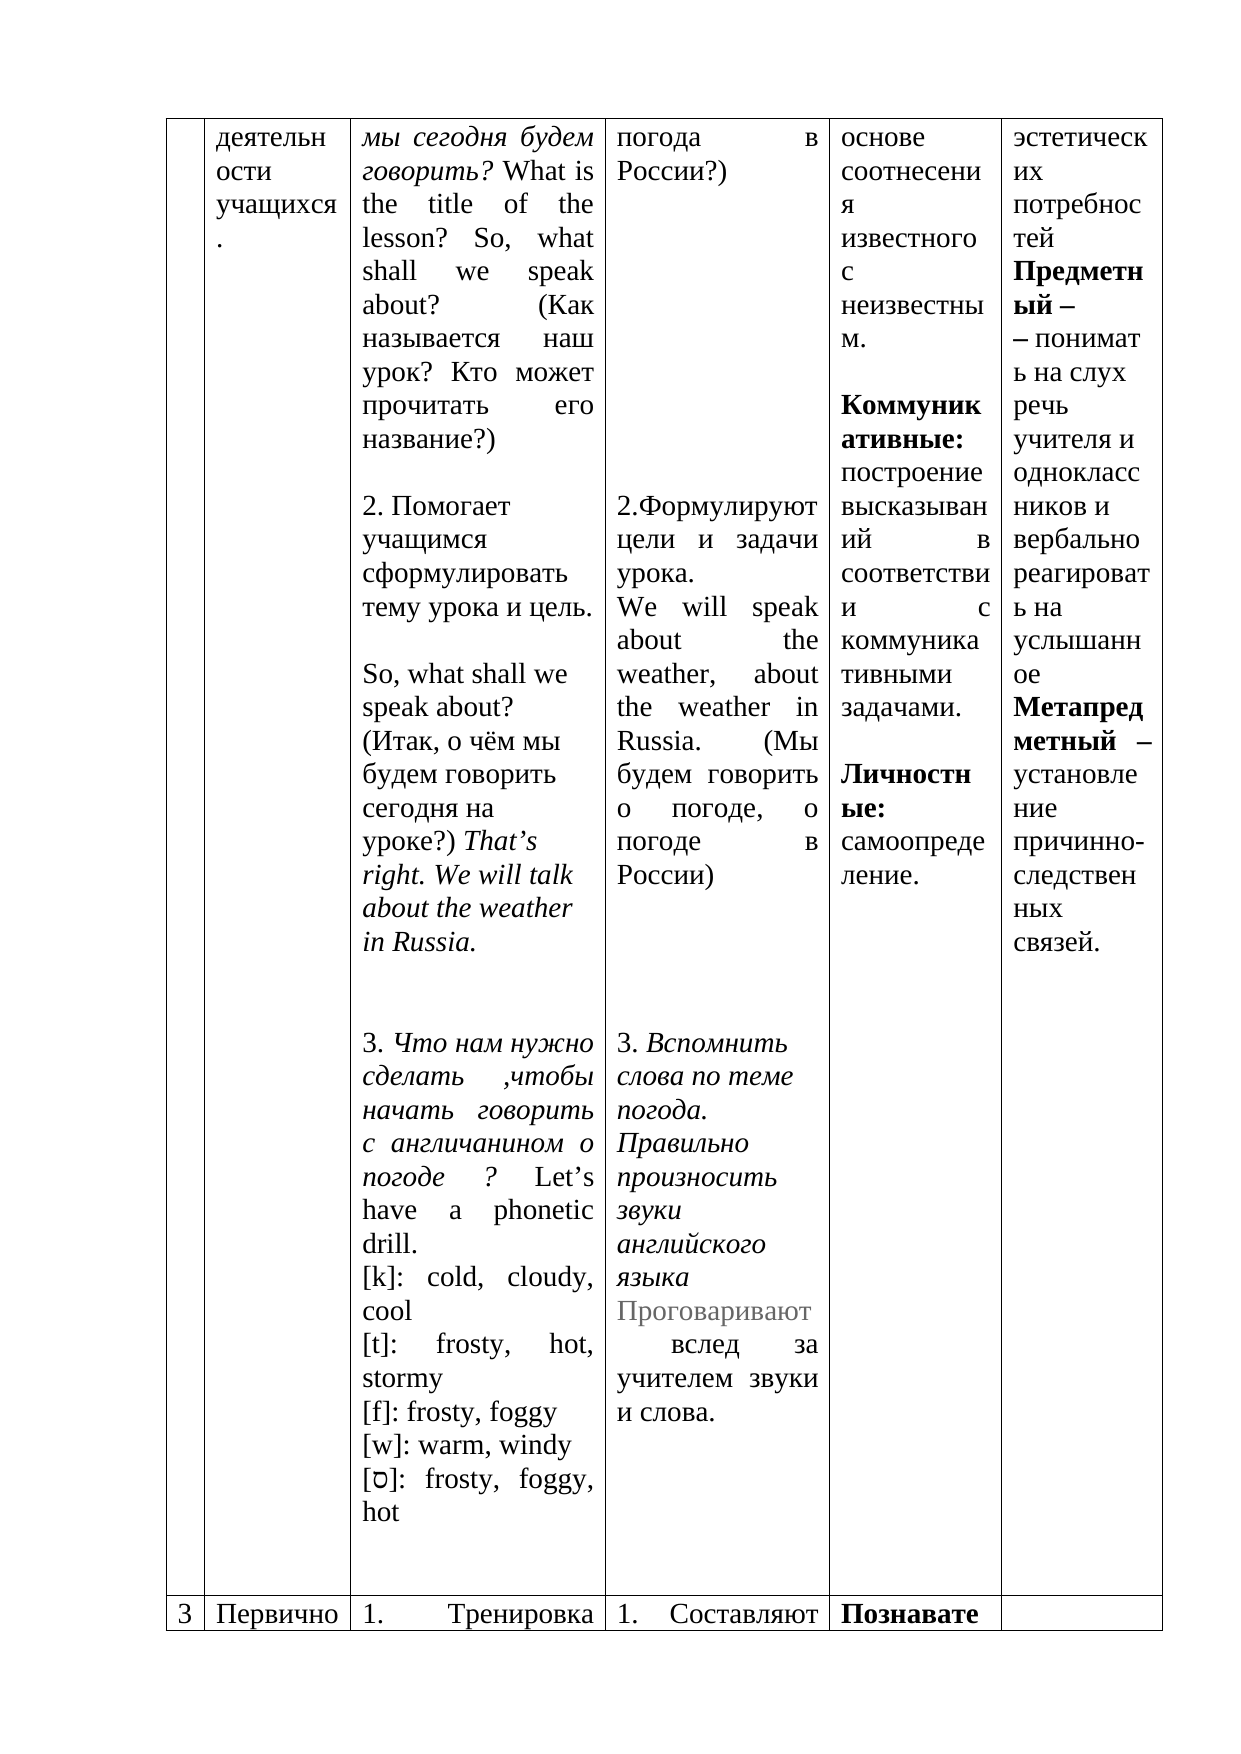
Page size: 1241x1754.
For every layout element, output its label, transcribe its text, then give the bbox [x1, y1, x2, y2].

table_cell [830, 119, 1001, 1595]
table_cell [351, 1596, 605, 1629]
table_cell 2 [167, 119, 204, 1595]
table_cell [606, 1596, 829, 1629]
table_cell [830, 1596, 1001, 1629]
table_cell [205, 119, 350, 1595]
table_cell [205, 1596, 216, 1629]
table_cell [1002, 1596, 1162, 1629]
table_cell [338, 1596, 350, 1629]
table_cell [606, 119, 829, 1595]
table_cell 3 [167, 1596, 204, 1629]
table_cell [1002, 119, 1162, 1595]
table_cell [351, 119, 605, 1595]
